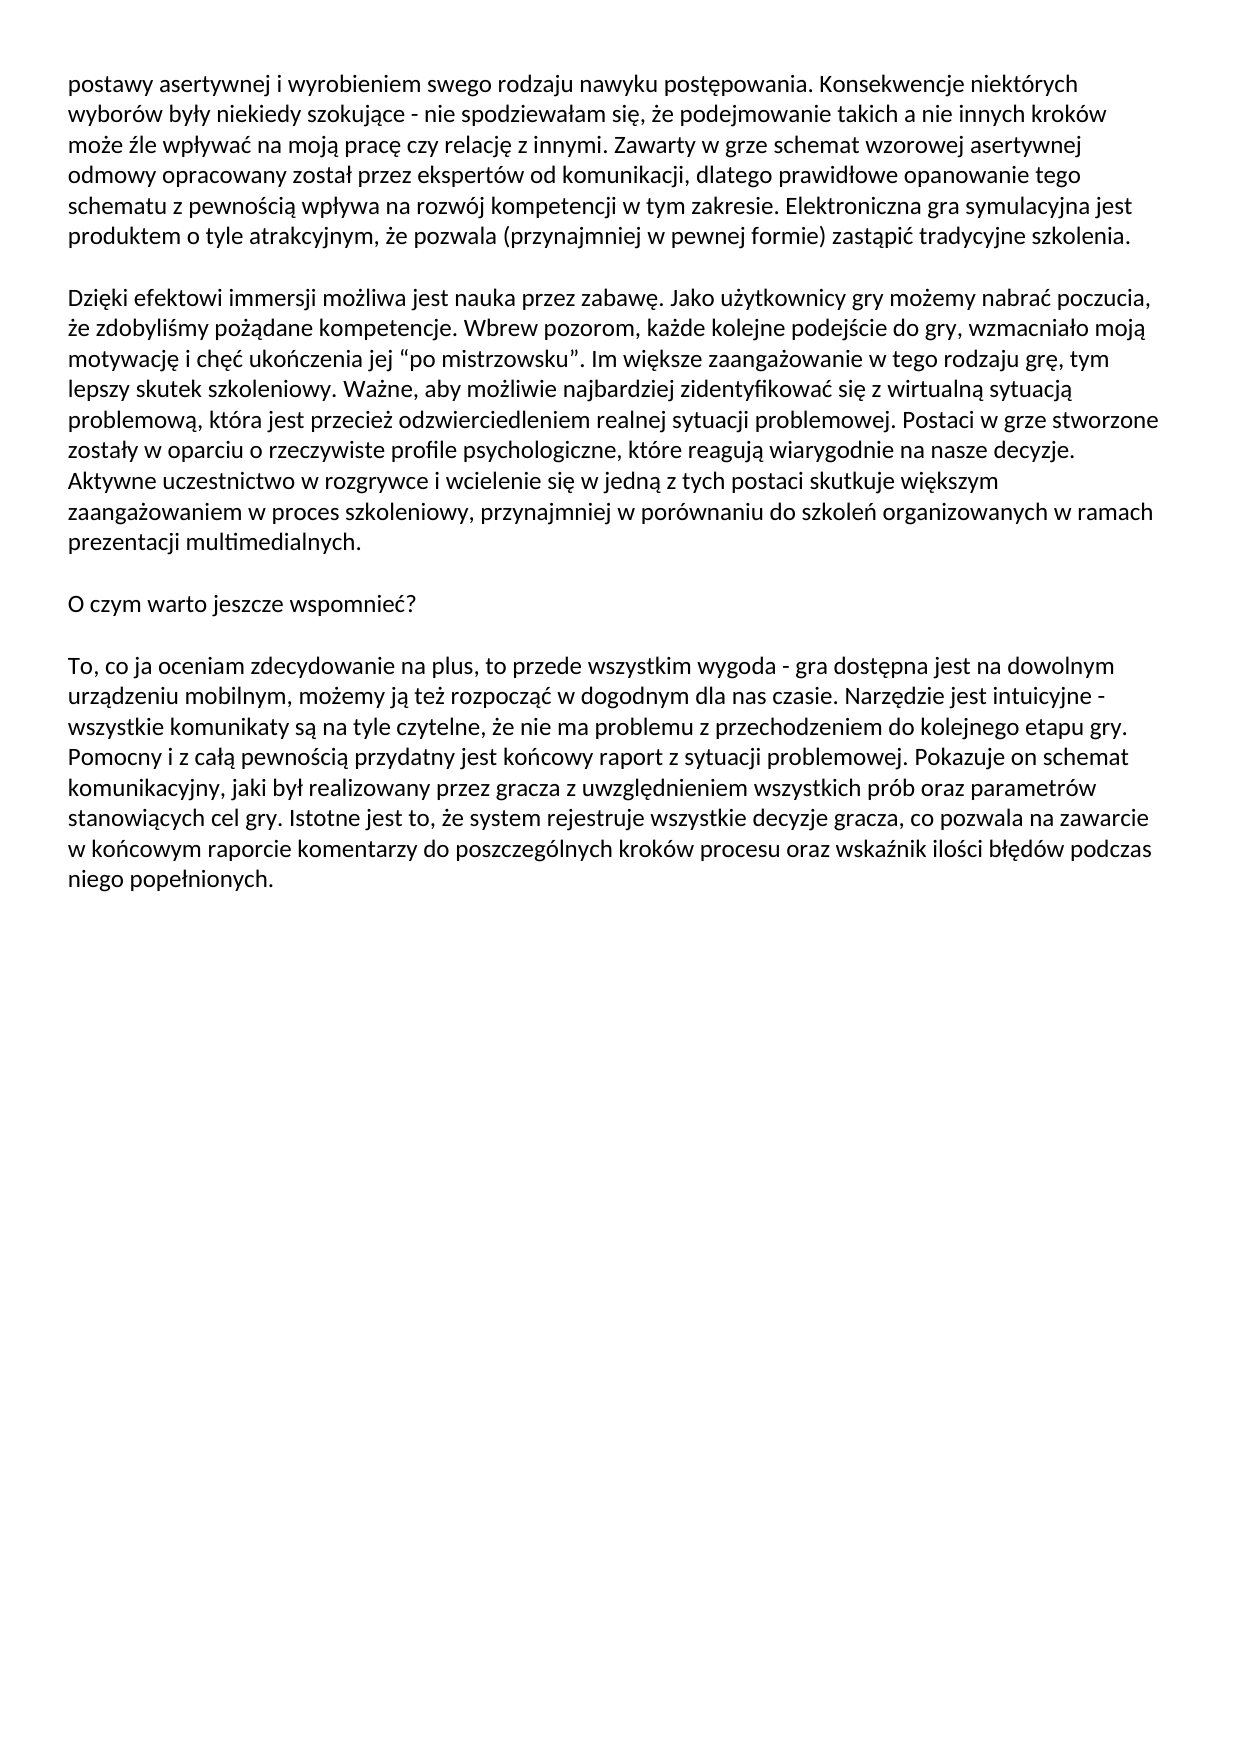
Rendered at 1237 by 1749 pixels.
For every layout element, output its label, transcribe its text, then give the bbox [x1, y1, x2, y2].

text To, co ja oceniam zdecydowanie na plus, to przede wszystkim wygoda - gra dostępna jest na dowolnym urządzeniu mobilnym, możemy ją też rozpocząć w dogodnym dla nas czasie. Narzędzie jest intuicyjne - wszystkie komunikaty są na tyle czytelne, że nie ma problemu z przechodzeniem do kolejnego etapu gry. Pomocny i z całą pewnością przydatny jest końcowy raport z sytuacji problemowej. Pokazuje on schemat komunikacyjny, jaki był realizowany przez gracza z uwzględnieniem wszystkich prób oraz parametrów stanowiących cel gry. Istotne jest to, że system rejestruje wszystkie decyzje gracza, co pozwala na zawarcie w końcowym raporcie komentarzy do poszczególnych kroków procesu oraz wskaźnik ilości błędów podczas niego popełnionych. [68, 650, 1169, 894]
text Dzięki efektowi immersji możliwa jest nauka przez zabawę. Jako użytkownicy gry możemy nabrać poczucia, że zdobyliśmy pożądane kompetencje. Wbrew pozorom, każde kolejne podejście do gry, wzmacniało moją motywację i chęć ukończenia jej “po mistrzowsku”. Im większe zaangażowanie w tego rodzaju grę, tym lepszy skutek szkoleniowy. Ważne, aby możliwie najbardziej zidentyfikować się z wirtualną sytuacją problemową, która jest przecież odzwierciedleniem realnej sytuacji problemowej. Postaci w grze stworzone zostały w oparciu o rzeczywiste profile psychologiczne, które reagują wiarygodnie na nasze decyzje. Aktywne uczestnictwo w rozgrywce i wcielenie się w jedną z tych postaci skutkuje większym zaangażowaniem w proces szkoleniowy, przynajmniej w porównaniu do szkoleń organizowanych w ramach prezentacji multimedialnych. [68, 282, 1169, 557]
text O czym warto jeszcze wspomnieć? [68, 588, 1169, 618]
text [68, 68, 1169, 251]
